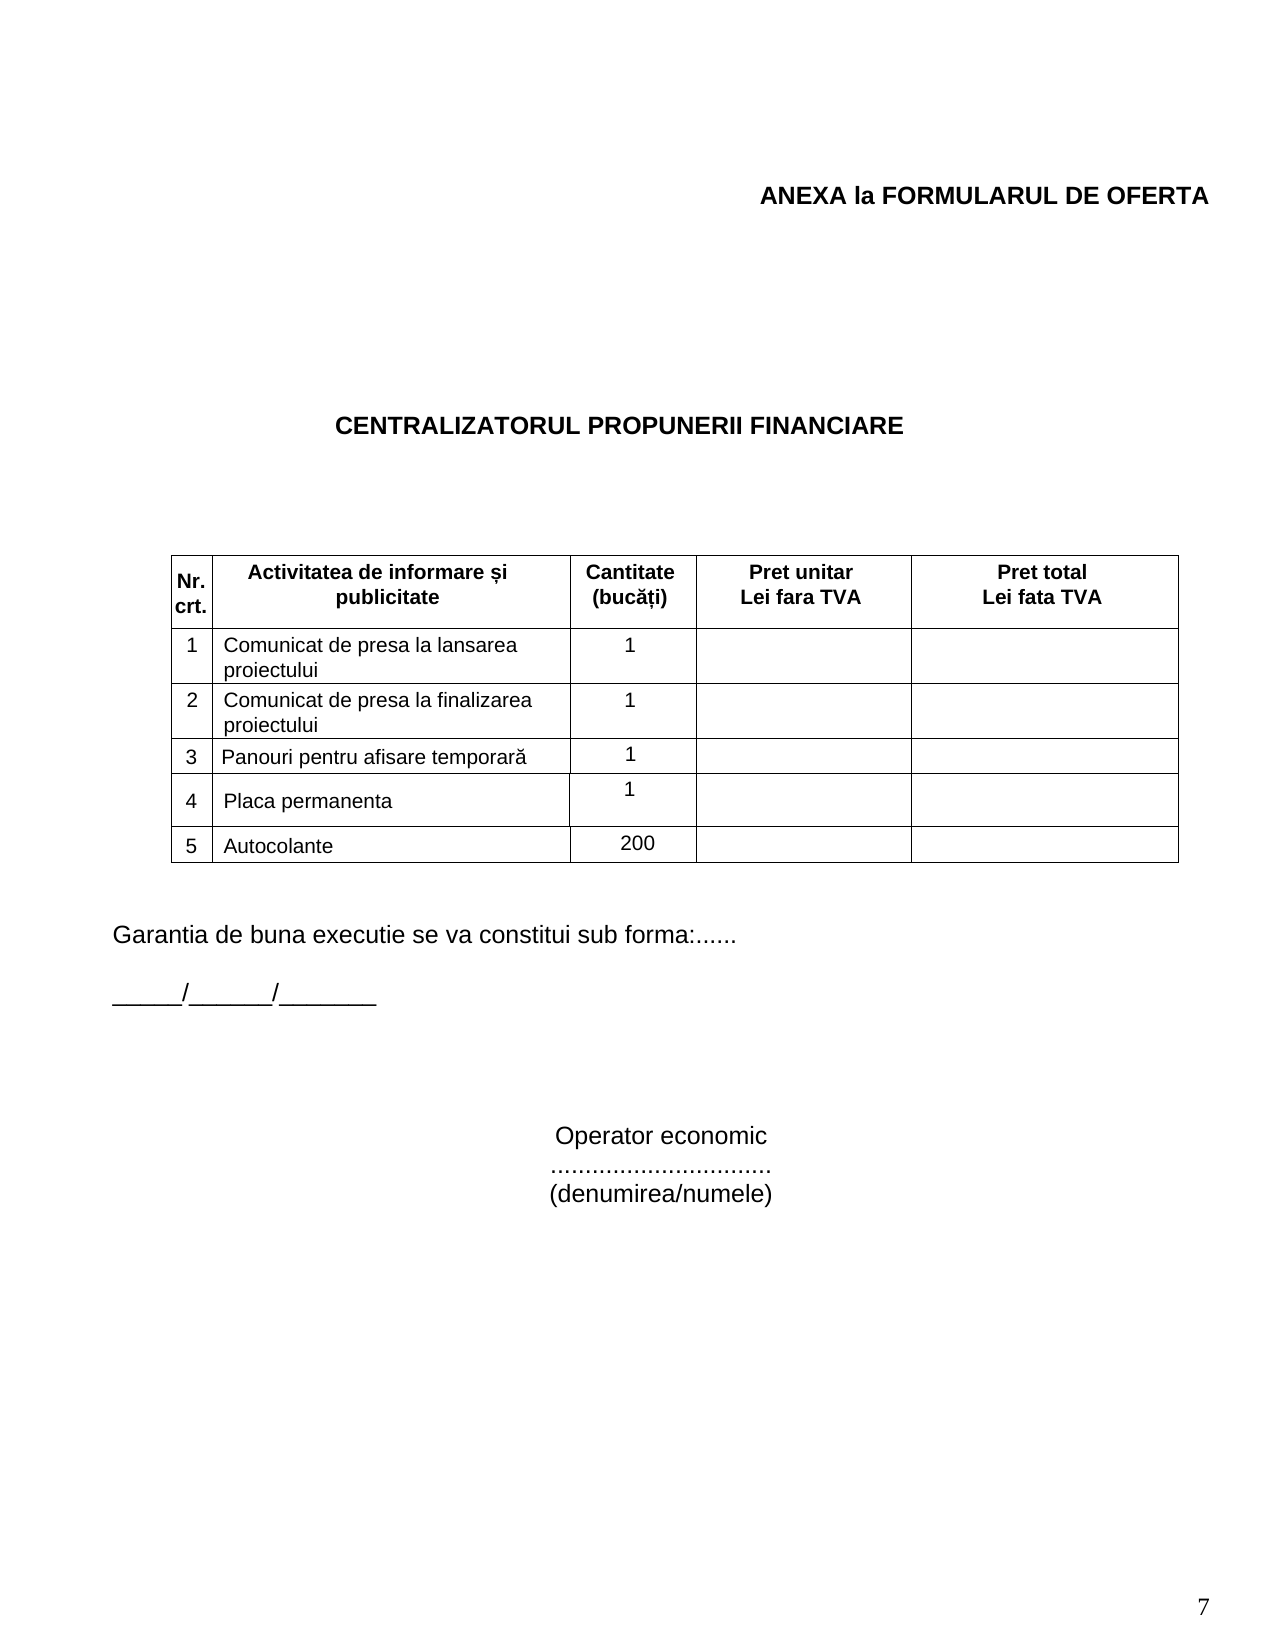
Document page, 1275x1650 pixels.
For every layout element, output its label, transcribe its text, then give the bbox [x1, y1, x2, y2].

table_cell 1 [172, 629, 212, 683]
table_cell [912, 684, 1178, 738]
table_header Pret unitar Lei fara TVA [697, 556, 911, 628]
text ................................ [112, 1150, 1209, 1179]
table_header Pret total Lei fata TVA [912, 556, 1178, 628]
table_cell 1 [571, 629, 696, 683]
table_cell [697, 684, 911, 738]
table_cell Autocolante [213, 827, 570, 862]
table_cell [912, 739, 1178, 773]
table_cell Comunicat de presa la lansarea proiectului [213, 629, 570, 683]
table_header Activitatea de informare și publicitate [213, 556, 570, 628]
table_cell Placa permanenta [213, 774, 569, 826]
text ANEXA la FORMULARUL DE OFERTA [112, 181, 1209, 210]
table_cell 1 [571, 739, 696, 773]
table_cell 1 [571, 684, 696, 738]
table_header Cantitate (bucăți) [571, 556, 696, 628]
table_cell Panouri pentru afisare temporară [213, 739, 570, 773]
table_cell [912, 774, 1178, 826]
text CENTRALIZATORUL PROPUNERII FINANCIARE [112, 411, 1209, 440]
text Operator economic [112, 1121, 1209, 1150]
table_cell [912, 827, 1178, 862]
table_cell 5 [172, 827, 212, 862]
text (denumirea/numele) [112, 1179, 1209, 1208]
table_cell [912, 629, 1178, 683]
table_cell [697, 774, 911, 826]
table_cell 2 [172, 684, 212, 738]
text _____/______/_______ [112, 978, 1209, 1006]
table_header Nr. crt. [172, 556, 212, 628]
table_cell [697, 827, 911, 862]
table_cell 3 [172, 739, 212, 773]
table_cell 1 [570, 774, 696, 826]
text Garantia de buna executie se va constitui sub forma:...... [112, 920, 1209, 949]
table_cell [697, 739, 911, 773]
table_cell Comunicat de presa la finalizarea proiectului [213, 684, 570, 738]
table_cell 4 [172, 774, 212, 826]
table_cell [697, 629, 911, 683]
table_cell 200 [571, 827, 696, 862]
